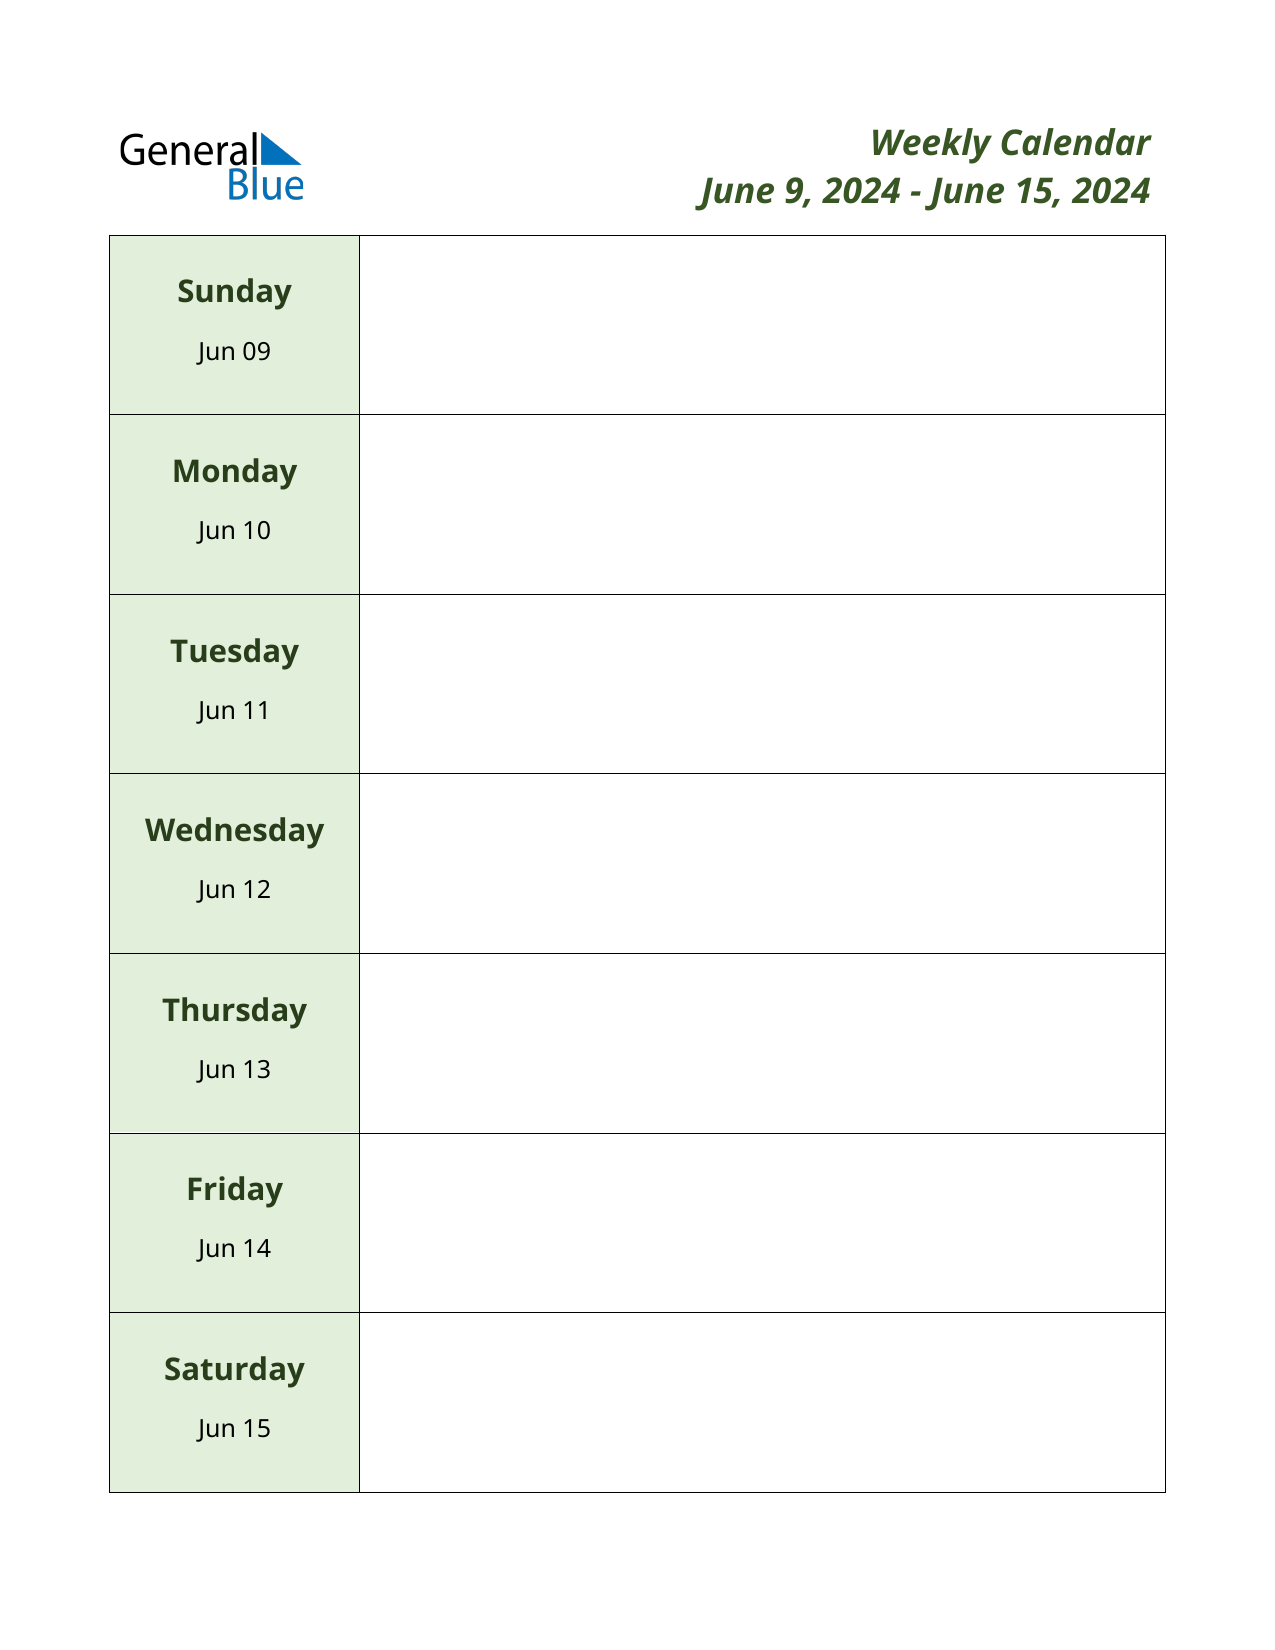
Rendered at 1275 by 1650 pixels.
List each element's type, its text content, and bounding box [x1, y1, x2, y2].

table_cell [360, 595, 1165, 773]
table_cell Tuesday Jun 11 [110, 595, 359, 773]
table_cell Wednesday Jun 12 [110, 774, 359, 953]
table_cell [360, 1134, 1165, 1312]
table_cell Sunday Jun 09 [110, 236, 359, 414]
picture [120, 132, 304, 200]
table_cell [360, 415, 1165, 594]
table_cell Saturday Jun 15 [110, 1313, 359, 1492]
table_cell [360, 236, 1165, 414]
table_header Weekly Calendar June 9, 2024 - June 15, 2024 [360, 98, 1166, 234]
table_cell [360, 1313, 1165, 1492]
table_cell [360, 774, 1165, 953]
table_cell Monday Jun 10 [110, 415, 359, 594]
table_header [109, 98, 359, 234]
table_cell [360, 954, 1165, 1132]
table_cell Thursday Jun 13 [110, 954, 359, 1132]
table_cell Friday Jun 14 [110, 1134, 359, 1312]
